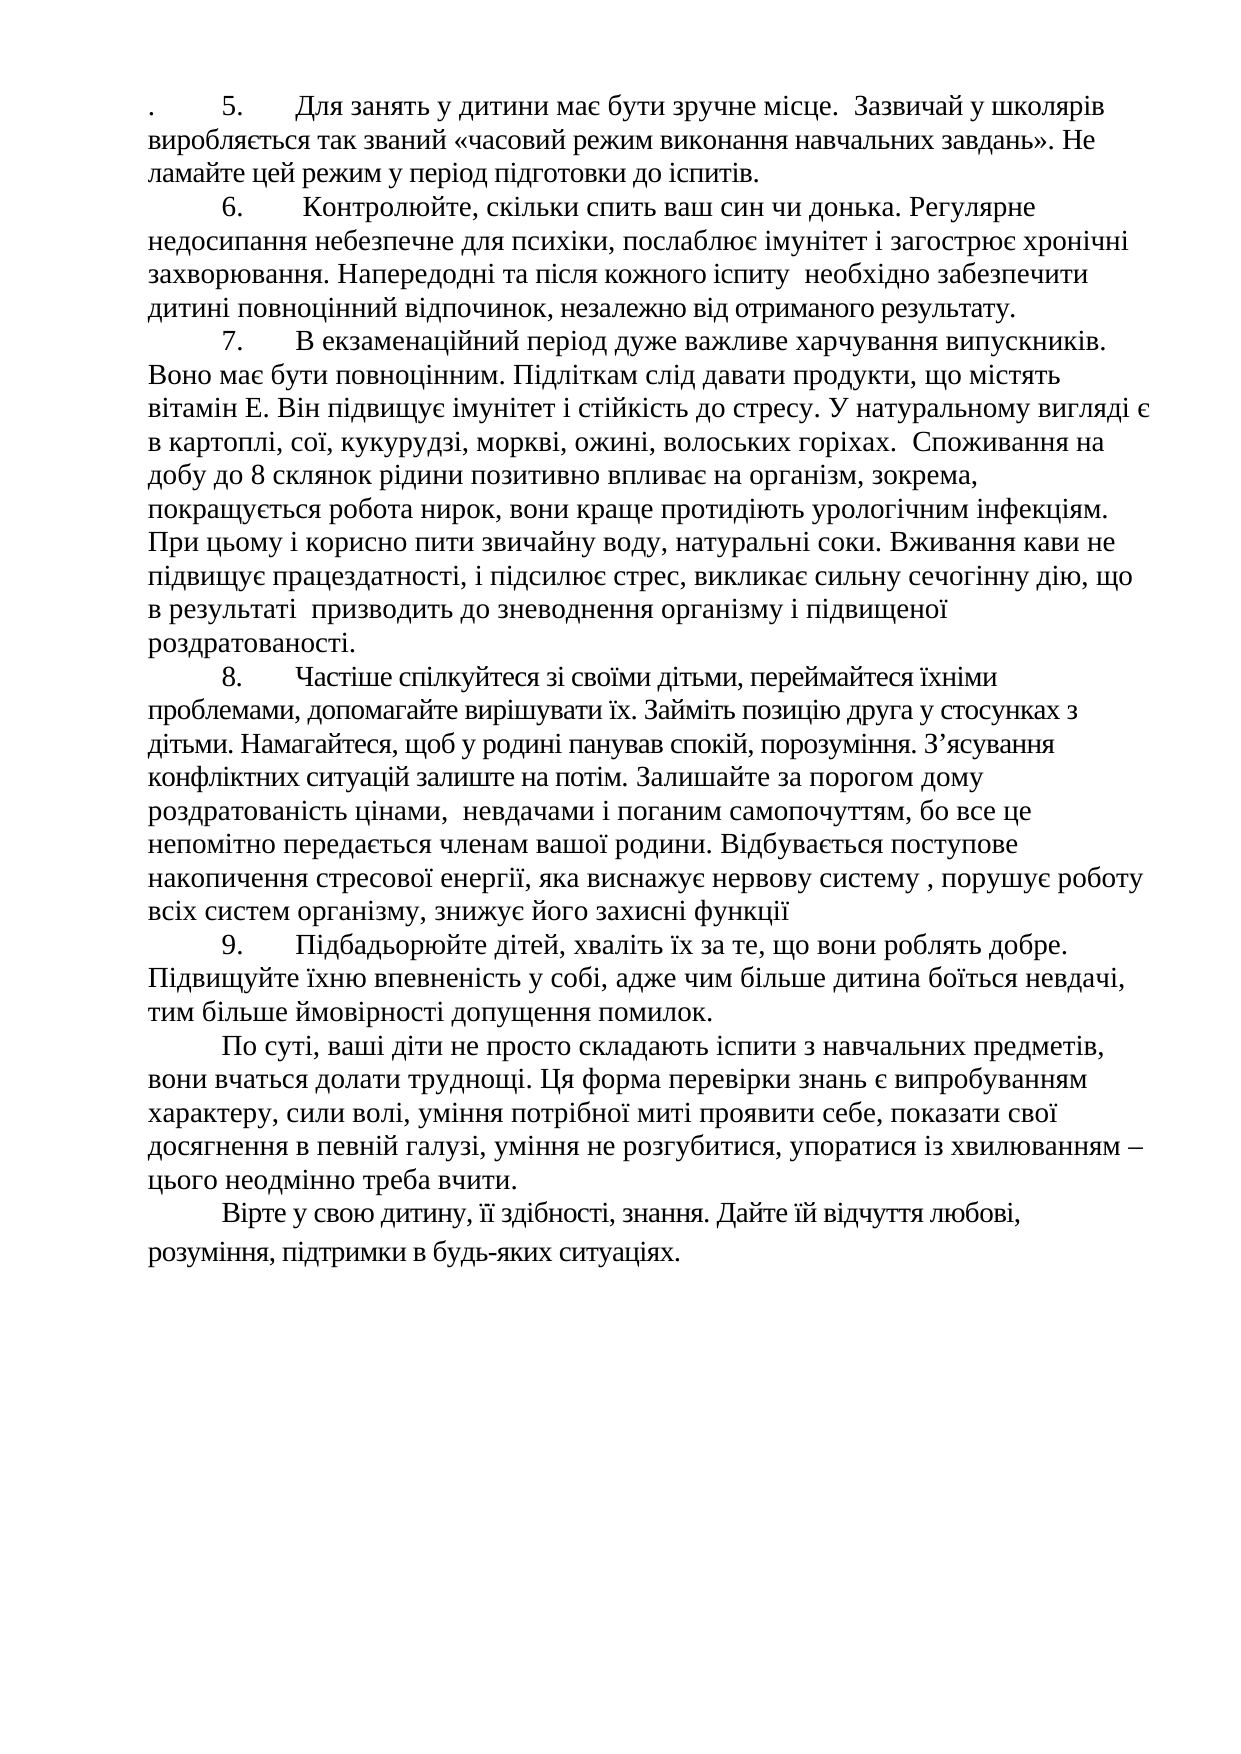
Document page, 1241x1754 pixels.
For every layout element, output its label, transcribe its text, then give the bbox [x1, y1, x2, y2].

text 9. Підбадьорюйте дітей, хваліть їх за те, що вони роблять добре. Підвищуйте їхню впевненість у собі, адже чим більше дитина боїться невдачі, тим більше ймовірності допущення помилок. [148, 927, 1152, 1028]
text Вірте у свою дитину, її здібності, знання. Дайте їй відчуття любові, розуміння, підтримки в будь-яких ситуаціях. [148, 1195, 1152, 1267]
text 7. В екзаменаційний період дуже важливе харчування випускників. Воно має бути повноцінним. Підліткам слід давати продукти, що містять вітамін Е. Він підвищує імунітет і стійкість до стресу. У натуральному вигляді є в картоплі, сої, кукурудзі, моркві, ожині, волоських горіхах. Споживання на добу до 8 склянок рідини позитивно впливає на організм, зокрема, покращується робота нирок, вони краще протидіють урологічним інфекціям. При цьому і корисно пити звичайну воду, натуральні соки. Вживання кави не підвищує працездатності, і підсилює стрес, викликає сильну сечогінну дію, що в результаті призводить до зневоднення організму і підвищеної роздратованості. [148, 323, 1152, 659]
text 8. Частіше спілкуйтеся зі своїми дітьми, переймайтеся їхніми проблемами, допомагайте вирішувати їх. Займіть позицію друга у стосунках з дітьми. Намагайтеся, щоб у родині панував спокій, порозуміння. З’ясування конфліктних ситуацій залиште на потім. Залишайте за порогом дому роздратованість цінами, невдачами і поганим самопочуттям, бо все це непомітно передається членам вашої родини. Відбувається поступове накопичення стресової енергії, яка виснажує нервову систему , порушує роботу всіх систем організму, знижує його захисні функції [148, 659, 1152, 927]
text По суті, ваші діти не просто складають іспити з навчальних предметів, вони вчаться долати труднощі. Ця форма перевірки знань є випробуванням характеру, сили волі, уміння потрібної миті проявити себе, показати свої досягнення в певній галузі, уміння не розгубитися, упоратися із хвилюванням – цього неодмінно треба вчити. [148, 1028, 1152, 1195]
text . 5. Для занять у дитини має бути зручне місце. Зазвичай у школярів виробляється так званий «часовий режим виконання навчальних завдань». Не ламайте цей режим у період підготовки до іспитів. [148, 88, 1152, 189]
text 6. Контролюйте, скільки спить ваш син чи донька. Регулярне недосипання небезпечне для психіки, послаблює імунітет і загострює хронічні захворювання. Напередодні та після кожного іспиту необхідно забезпечити дитині повноцінний відпочинок, незалежно від отриманого результату. [148, 189, 1152, 323]
